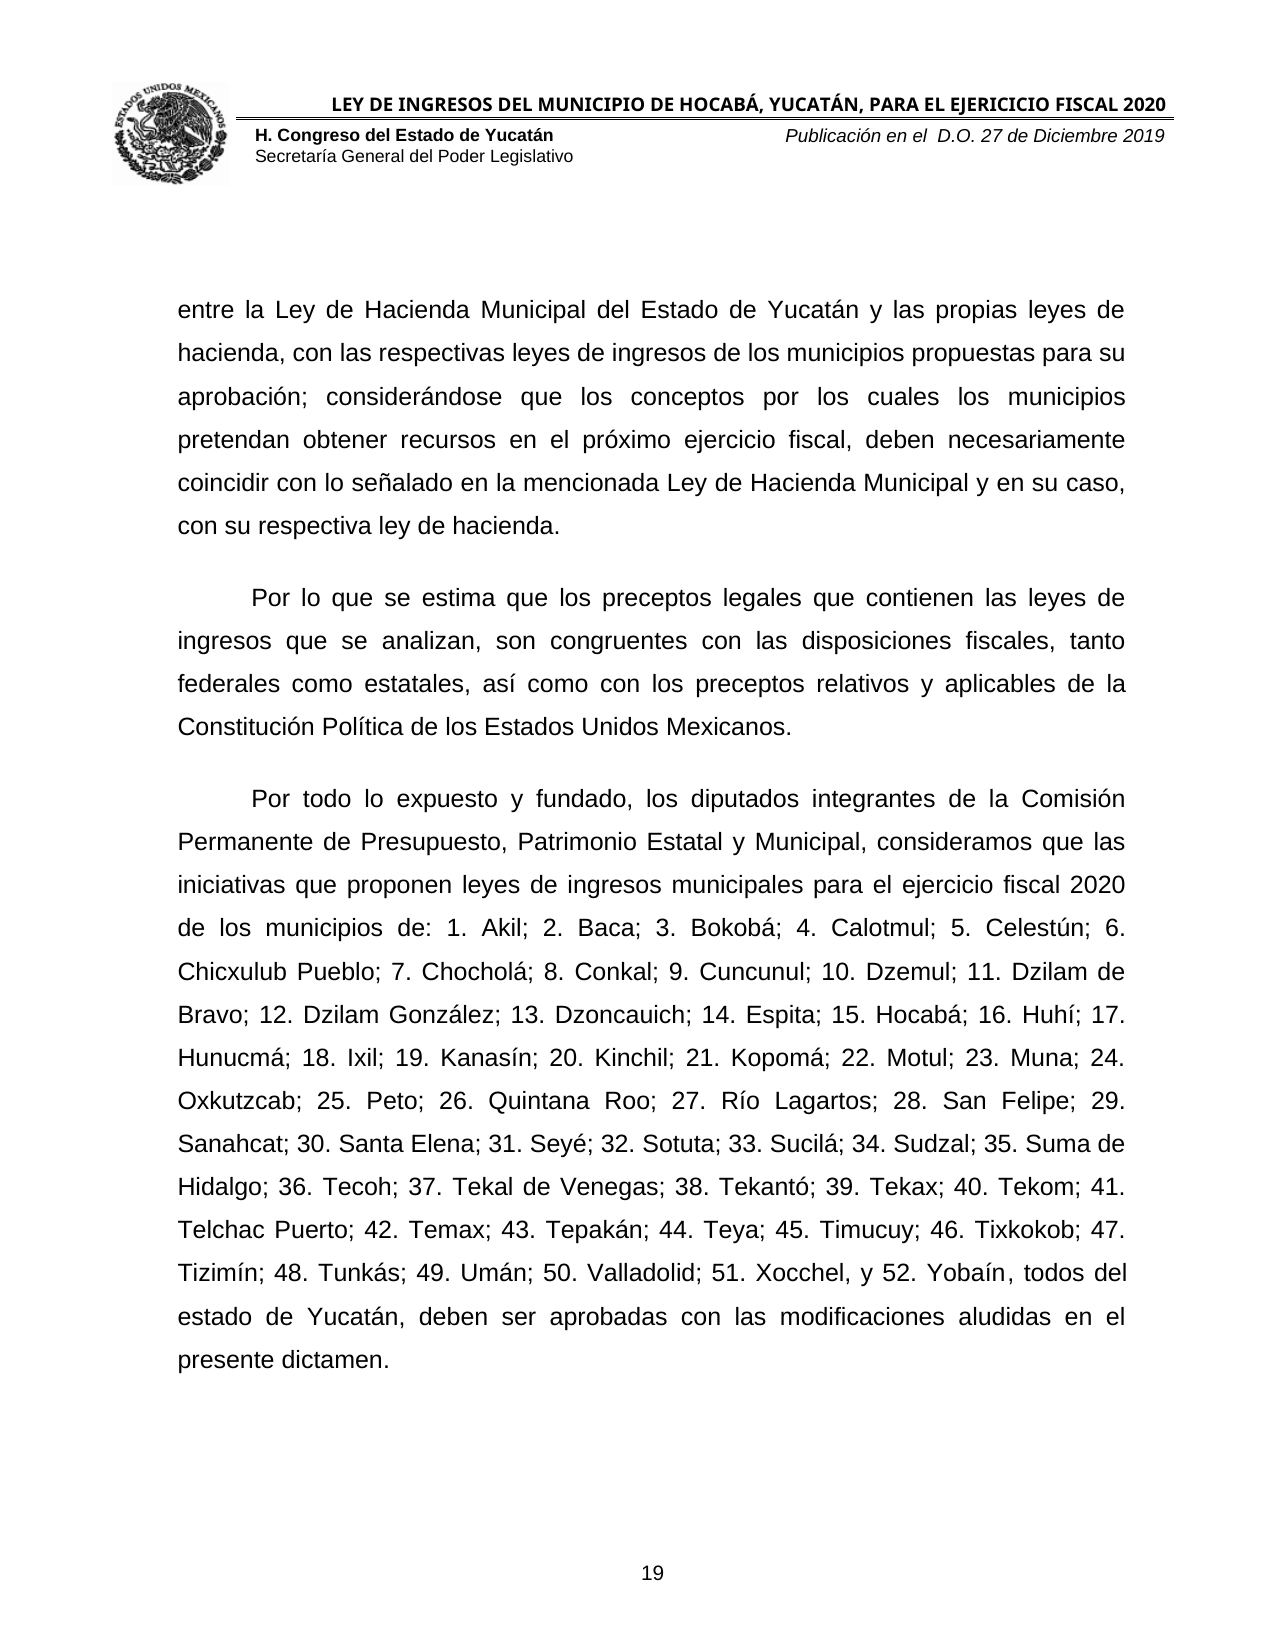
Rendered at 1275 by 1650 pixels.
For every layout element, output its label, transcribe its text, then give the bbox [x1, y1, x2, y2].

text Por lo que se estima que los preceptos legales que contienen las leyes de ingresos que se analizan, son congruentes con las disposiciones fiscales, tanto federales como estatales, así como con los preceptos relativos y aplicables de de los Estados Unidos Mexicanos. [177, 583, 1127, 741]
text Por todo lo expuesto y fundado, los diputados integrantes de la Comisión Permanente de Presupuesto, Patrimonio Estatal y Municipal, consideramos que las iniciativas que proponen leyes de ingresos municipales para el ejercicio fiscal 2020 de los municipios de: 1. Akil; 2. Baca; 3. Bokobá; 4. Calotmul; 5. Celestún; 6. Chicxulub Pueblo; 7. Chocholá; 8. Conkal; 9. Cuncunul; 10. Dzemul; 11. Dzilam de Bravo; 12. Dzilam González; 13. Dzoncauich; 14. Espita; 15. Hocabá; 16. Huhí; 17. Hunucmá; 18. Ixil; 19. Kanasín; 20. Kinchil; 21. Kopomá; 22. Motul; 23. Muna; 24. Oxkutzcab; 25. Peto; 26. Quintana Roo; 27. Río Lagartos; 28. San Felipe; 29. Sanahcat; 30. Santa Elena; 31. Seyé; 32. Sotuta; 33. Sucilá; 34. Sudzal; 35. Suma de Hidalgo; 36. Tecoh; 37. Tekal de Venegas; 38. Tekantó; 39. Tekax; 40. Tekom; 41. Telchac Puerto; 42. Temax; 43. Tepakán; 44. Teya; 45. Timucuy; 46. Tixkokob; 47. Tizimín; 48. Tunkás; 49. Umán; 50. Valladolid; 51. Xocchel, y 52. Yobaín, todos del estado de Yucatán, deben ser aprobadas con las modificaciones aludidas en el presente dictamen. [177, 784, 1127, 1373]
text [177, 295, 1127, 540]
